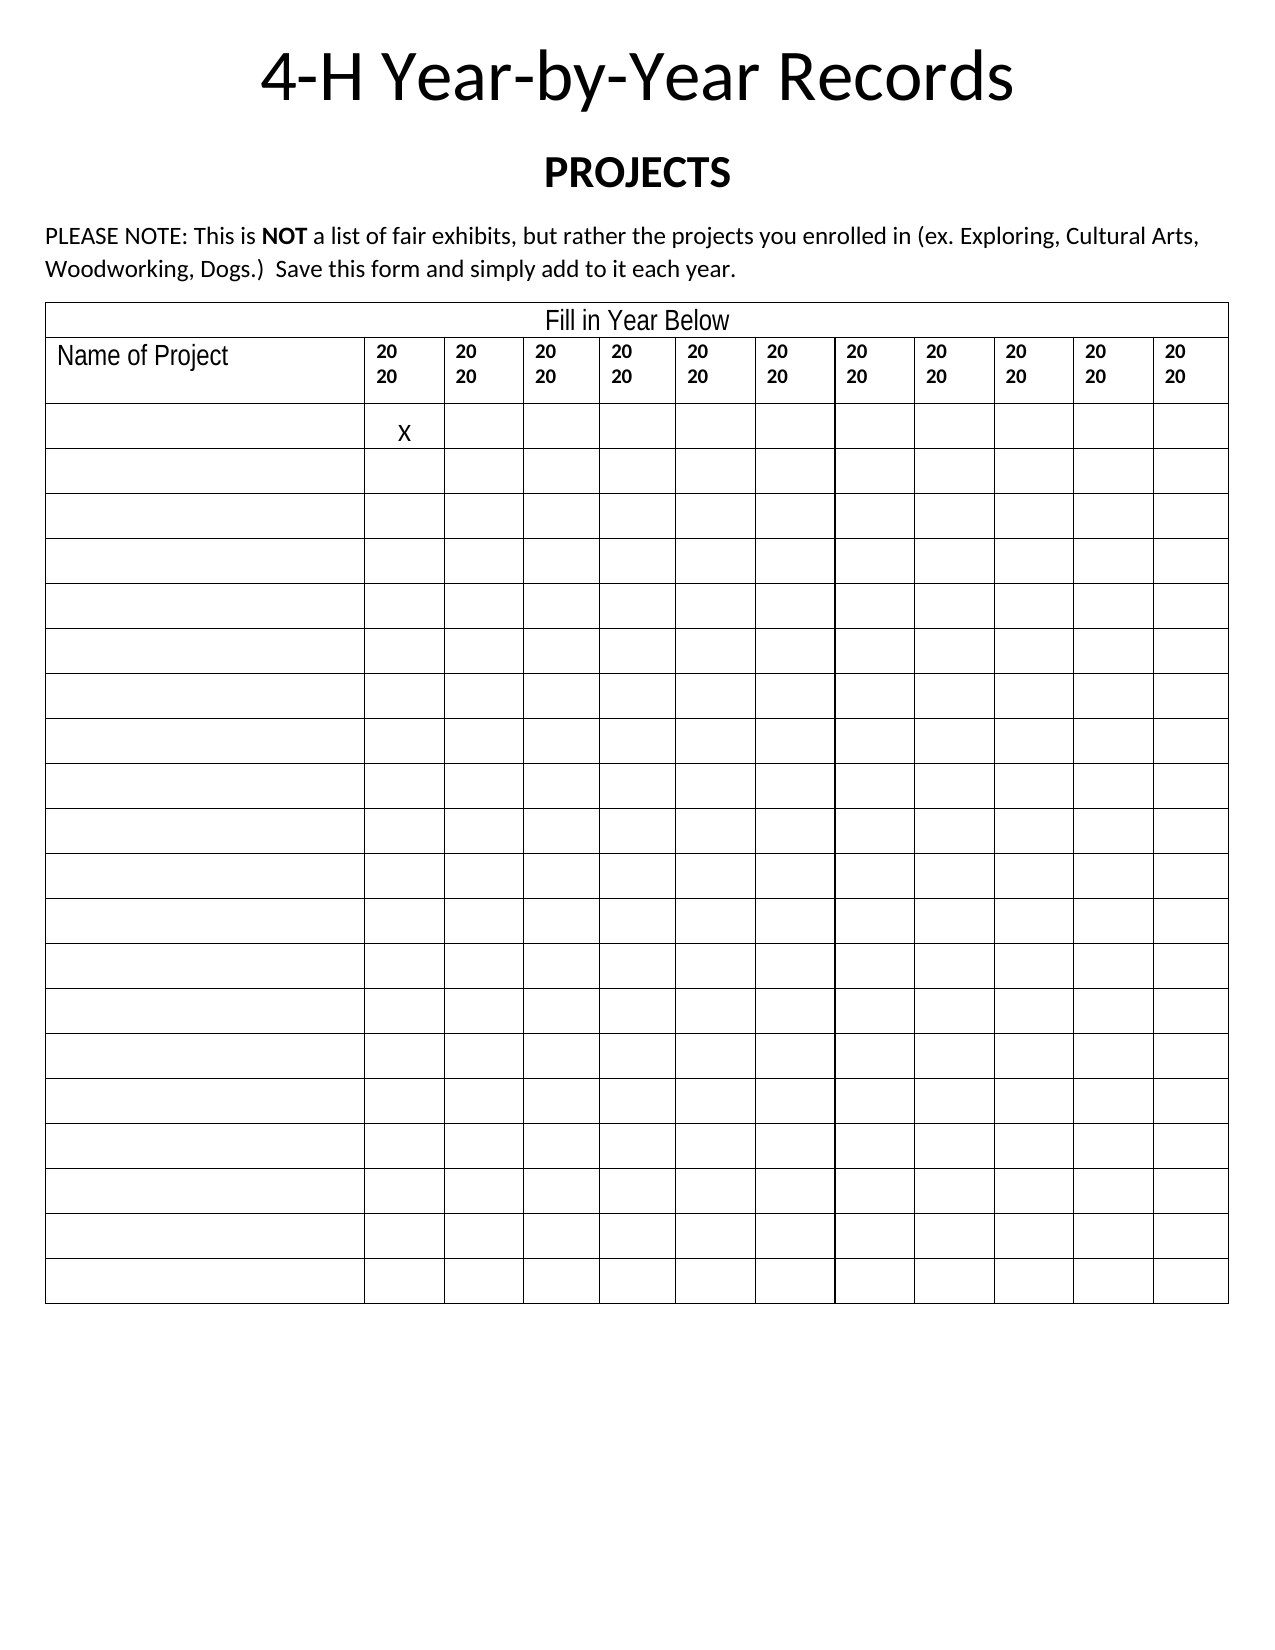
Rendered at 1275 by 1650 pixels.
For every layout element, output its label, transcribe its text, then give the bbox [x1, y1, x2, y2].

table_cell [46, 1079, 364, 1123]
table_cell [676, 854, 755, 898]
table_cell [46, 1214, 364, 1258]
table_cell [995, 404, 1073, 448]
table_cell [676, 1079, 755, 1123]
table_cell [46, 539, 364, 583]
table_cell [365, 1079, 444, 1123]
table_cell [445, 854, 523, 898]
table_cell [915, 899, 994, 943]
table_cell 20 20 [365, 338, 444, 403]
table_cell [676, 449, 755, 493]
table_cell [445, 1169, 523, 1213]
table_cell [915, 1214, 994, 1258]
table_cell [46, 1259, 364, 1303]
table_cell [365, 584, 444, 628]
table_cell [836, 899, 914, 943]
table_cell [915, 854, 994, 898]
table_cell [915, 629, 994, 673]
table_cell [756, 1214, 834, 1258]
table_cell [365, 989, 444, 1033]
table_cell [46, 944, 364, 988]
table_cell [836, 1034, 914, 1078]
table_cell [995, 449, 1073, 493]
table_cell [836, 1214, 914, 1258]
table_cell [46, 1169, 364, 1213]
table_cell [524, 449, 599, 493]
table_cell [836, 1079, 914, 1123]
table_cell [1154, 629, 1228, 673]
table_cell [1074, 1124, 1153, 1168]
table_cell X [365, 404, 444, 448]
table_cell [1154, 404, 1228, 448]
table_cell [676, 809, 755, 853]
table_cell [836, 944, 914, 988]
table_cell [756, 449, 834, 493]
table_cell [1074, 1214, 1153, 1258]
table_cell [1074, 494, 1153, 538]
table_cell [915, 1169, 994, 1213]
table_cell [756, 719, 834, 763]
table_cell [1154, 494, 1228, 538]
table_cell [46, 764, 364, 808]
table_cell [1154, 989, 1228, 1033]
table_cell [365, 1169, 444, 1213]
table_cell [600, 404, 675, 448]
table_cell [365, 494, 444, 538]
table_cell [756, 944, 834, 988]
table_cell 20 20 [995, 338, 1073, 403]
table_cell [445, 674, 523, 718]
table_cell [676, 719, 755, 763]
table_cell [676, 944, 755, 988]
table_cell [915, 584, 994, 628]
table_cell [1074, 674, 1153, 718]
table_cell [1074, 404, 1153, 448]
table_cell [1154, 1034, 1228, 1078]
table_cell [1154, 1079, 1228, 1123]
table_cell 20 20 [676, 338, 755, 403]
table_cell [756, 1079, 834, 1123]
table_cell [1074, 764, 1153, 808]
table_cell 20 20 [836, 338, 914, 403]
table_cell [915, 674, 994, 718]
table_cell [756, 629, 834, 673]
table_cell [46, 338, 364, 403]
table_cell [600, 1169, 675, 1213]
table_cell [524, 1169, 599, 1213]
table_cell [676, 584, 755, 628]
table_cell [836, 764, 914, 808]
table_cell [524, 809, 599, 853]
table_cell [445, 989, 523, 1033]
table_cell [1154, 944, 1228, 988]
table_cell [600, 674, 675, 718]
table_cell [995, 1034, 1073, 1078]
table_cell [600, 1214, 675, 1258]
table_cell [524, 629, 599, 673]
table_cell [915, 944, 994, 988]
table_cell [524, 899, 599, 943]
table_cell [1154, 539, 1228, 583]
table_cell [915, 1124, 994, 1168]
table_cell [445, 1124, 523, 1168]
table_cell [756, 404, 834, 448]
table_cell [756, 1259, 834, 1303]
table_cell [676, 1214, 755, 1258]
table_cell [836, 854, 914, 898]
table_cell [46, 1034, 364, 1078]
table_cell [756, 494, 834, 538]
table_cell [756, 1034, 834, 1078]
table_cell [995, 854, 1073, 898]
table_cell [445, 404, 523, 448]
table_cell [46, 989, 364, 1033]
text PROJECTS [45, 143, 1230, 199]
table_cell [524, 989, 599, 1033]
table_cell [756, 1124, 834, 1168]
table_cell [524, 719, 599, 763]
table_cell [600, 854, 675, 898]
table_cell [46, 629, 364, 673]
table_cell 20 20 [756, 338, 834, 403]
table_cell [1074, 449, 1153, 493]
table_cell [836, 1169, 914, 1213]
table_cell [600, 584, 675, 628]
table_cell [1154, 1259, 1228, 1303]
table_cell [365, 539, 444, 583]
table_cell [1154, 449, 1228, 493]
table_cell [445, 1079, 523, 1123]
table_cell [46, 719, 364, 763]
table_cell [836, 404, 914, 448]
table_cell [46, 1124, 364, 1168]
table_cell [756, 539, 834, 583]
table_cell [756, 854, 834, 898]
table_cell [995, 719, 1073, 763]
table_cell [524, 1034, 599, 1078]
table_cell [756, 764, 834, 808]
table_cell [1074, 719, 1153, 763]
table_cell [365, 719, 444, 763]
table_cell [995, 494, 1073, 538]
table_cell 20 20 [915, 338, 994, 403]
table_cell [1154, 899, 1228, 943]
table_cell [676, 404, 755, 448]
table_cell [836, 719, 914, 763]
table_cell [600, 989, 675, 1033]
table_cell [915, 764, 994, 808]
table_cell [995, 1124, 1073, 1168]
table_cell [676, 629, 755, 673]
table_cell [445, 494, 523, 538]
table_cell [445, 809, 523, 853]
table_cell [365, 1214, 444, 1258]
table_cell [445, 1259, 523, 1303]
table_cell [46, 674, 364, 718]
table_cell [1074, 899, 1153, 943]
table_cell [524, 1124, 599, 1168]
table_cell [836, 809, 914, 853]
table_cell [600, 494, 675, 538]
table_cell [445, 1214, 523, 1258]
table_cell [995, 674, 1073, 718]
table_cell [524, 539, 599, 583]
table_cell [600, 809, 675, 853]
table_cell [524, 854, 599, 898]
table_cell [600, 1259, 675, 1303]
table_cell [836, 539, 914, 583]
table_cell [1154, 1124, 1228, 1168]
table_cell 20 20 [445, 338, 523, 403]
table_cell [445, 764, 523, 808]
table_cell [1074, 1259, 1153, 1303]
table_cell [756, 674, 834, 718]
table_cell [915, 1259, 994, 1303]
table_cell [524, 494, 599, 538]
table_cell [365, 1259, 444, 1303]
table_cell [995, 809, 1073, 853]
table_cell 20 20 [1074, 338, 1153, 403]
table_cell [915, 1034, 994, 1078]
table_cell [600, 899, 675, 943]
table_cell [676, 539, 755, 583]
table_cell [365, 1124, 444, 1168]
table_cell [600, 1124, 675, 1168]
table_cell [756, 809, 834, 853]
table_cell [1154, 1169, 1228, 1213]
text 4-H Year-by-Year Records [45, 30, 1230, 119]
table_cell [445, 539, 523, 583]
table_cell [1154, 854, 1228, 898]
table_cell [995, 584, 1073, 628]
table_header [46, 303, 1228, 337]
table_cell [1074, 854, 1153, 898]
table_cell [836, 1124, 914, 1168]
table_cell [46, 854, 364, 898]
table_cell [1074, 944, 1153, 988]
table_cell [600, 944, 675, 988]
table_cell 20 20 [600, 338, 675, 403]
table_cell [1074, 584, 1153, 628]
table_cell [46, 404, 364, 448]
table_cell [1154, 584, 1228, 628]
table_cell [676, 494, 755, 538]
table_cell [46, 584, 364, 628]
table_cell [600, 449, 675, 493]
table_cell [1074, 1169, 1153, 1213]
table_cell [445, 584, 523, 628]
table_cell [524, 584, 599, 628]
table_cell [365, 674, 444, 718]
table_cell [365, 629, 444, 673]
table_cell [915, 989, 994, 1033]
table_cell [676, 899, 755, 943]
table_cell [1074, 539, 1153, 583]
table_cell [836, 584, 914, 628]
table_cell [445, 944, 523, 988]
table_cell [365, 449, 444, 493]
table_cell [915, 809, 994, 853]
table_cell [365, 899, 444, 943]
table_cell [915, 719, 994, 763]
table_cell [1154, 719, 1228, 763]
table_cell [995, 629, 1073, 673]
table_cell [995, 899, 1073, 943]
table_cell [524, 404, 599, 448]
table_cell [756, 989, 834, 1033]
table_cell [445, 449, 523, 493]
table_cell [445, 899, 523, 943]
table_cell 20 20 [1154, 338, 1228, 403]
table_cell [524, 674, 599, 718]
table_cell [1154, 674, 1228, 718]
table_cell [836, 989, 914, 1033]
table_cell [524, 1079, 599, 1123]
table_cell [915, 404, 994, 448]
table_cell [46, 494, 364, 538]
table_cell [995, 989, 1073, 1033]
table_cell [995, 1214, 1073, 1258]
table_cell [836, 629, 914, 673]
table_cell [995, 539, 1073, 583]
text PLEASE NOTE: This is NOT a list of fair exhibits, but rather the projects you enrolled in (ex. Exploring, Cultural Arts, Woodworking, Dogs.) Save this form and simply add to it each year. [45, 220, 1230, 283]
table_cell [445, 1034, 523, 1078]
table_cell [600, 539, 675, 583]
table_cell [365, 764, 444, 808]
table_cell [676, 674, 755, 718]
table_cell [600, 719, 675, 763]
table_cell [836, 449, 914, 493]
table_cell [600, 629, 675, 673]
table_cell [365, 809, 444, 853]
table_cell [1154, 809, 1228, 853]
table_cell [1074, 1079, 1153, 1123]
table_cell [995, 1259, 1073, 1303]
table_cell [524, 1214, 599, 1258]
table_cell [915, 539, 994, 583]
table_cell [365, 854, 444, 898]
table_cell [995, 1079, 1073, 1123]
table_cell [836, 1259, 914, 1303]
table_cell [1074, 629, 1153, 673]
table_cell [995, 944, 1073, 988]
table_cell [1154, 764, 1228, 808]
table_cell [365, 1034, 444, 1078]
table_cell [915, 1079, 994, 1123]
table_cell [46, 899, 364, 943]
table_cell 20 20 [524, 338, 599, 403]
table_cell [1154, 1214, 1228, 1258]
table_cell [445, 629, 523, 673]
table_cell [836, 494, 914, 538]
table_cell [1074, 809, 1153, 853]
table_cell [600, 1034, 675, 1078]
table_cell [676, 1169, 755, 1213]
table_cell [995, 1169, 1073, 1213]
table_cell [756, 1169, 834, 1213]
table_cell [676, 989, 755, 1033]
table_cell [676, 1124, 755, 1168]
table_cell [676, 1034, 755, 1078]
table_cell [1074, 989, 1153, 1033]
table_cell [756, 584, 834, 628]
table_cell [1074, 1034, 1153, 1078]
table_cell [524, 764, 599, 808]
table_cell [524, 1259, 599, 1303]
table_cell [756, 899, 834, 943]
table_cell [600, 1079, 675, 1123]
table_cell [46, 449, 364, 493]
table_cell [915, 494, 994, 538]
table_cell [915, 449, 994, 493]
table_cell [676, 1259, 755, 1303]
table_cell [836, 674, 914, 718]
table_cell [46, 809, 364, 853]
table_cell [445, 719, 523, 763]
table_cell [365, 944, 444, 988]
table_cell [995, 764, 1073, 808]
table_cell [676, 764, 755, 808]
table_cell [524, 944, 599, 988]
table_cell [600, 764, 675, 808]
